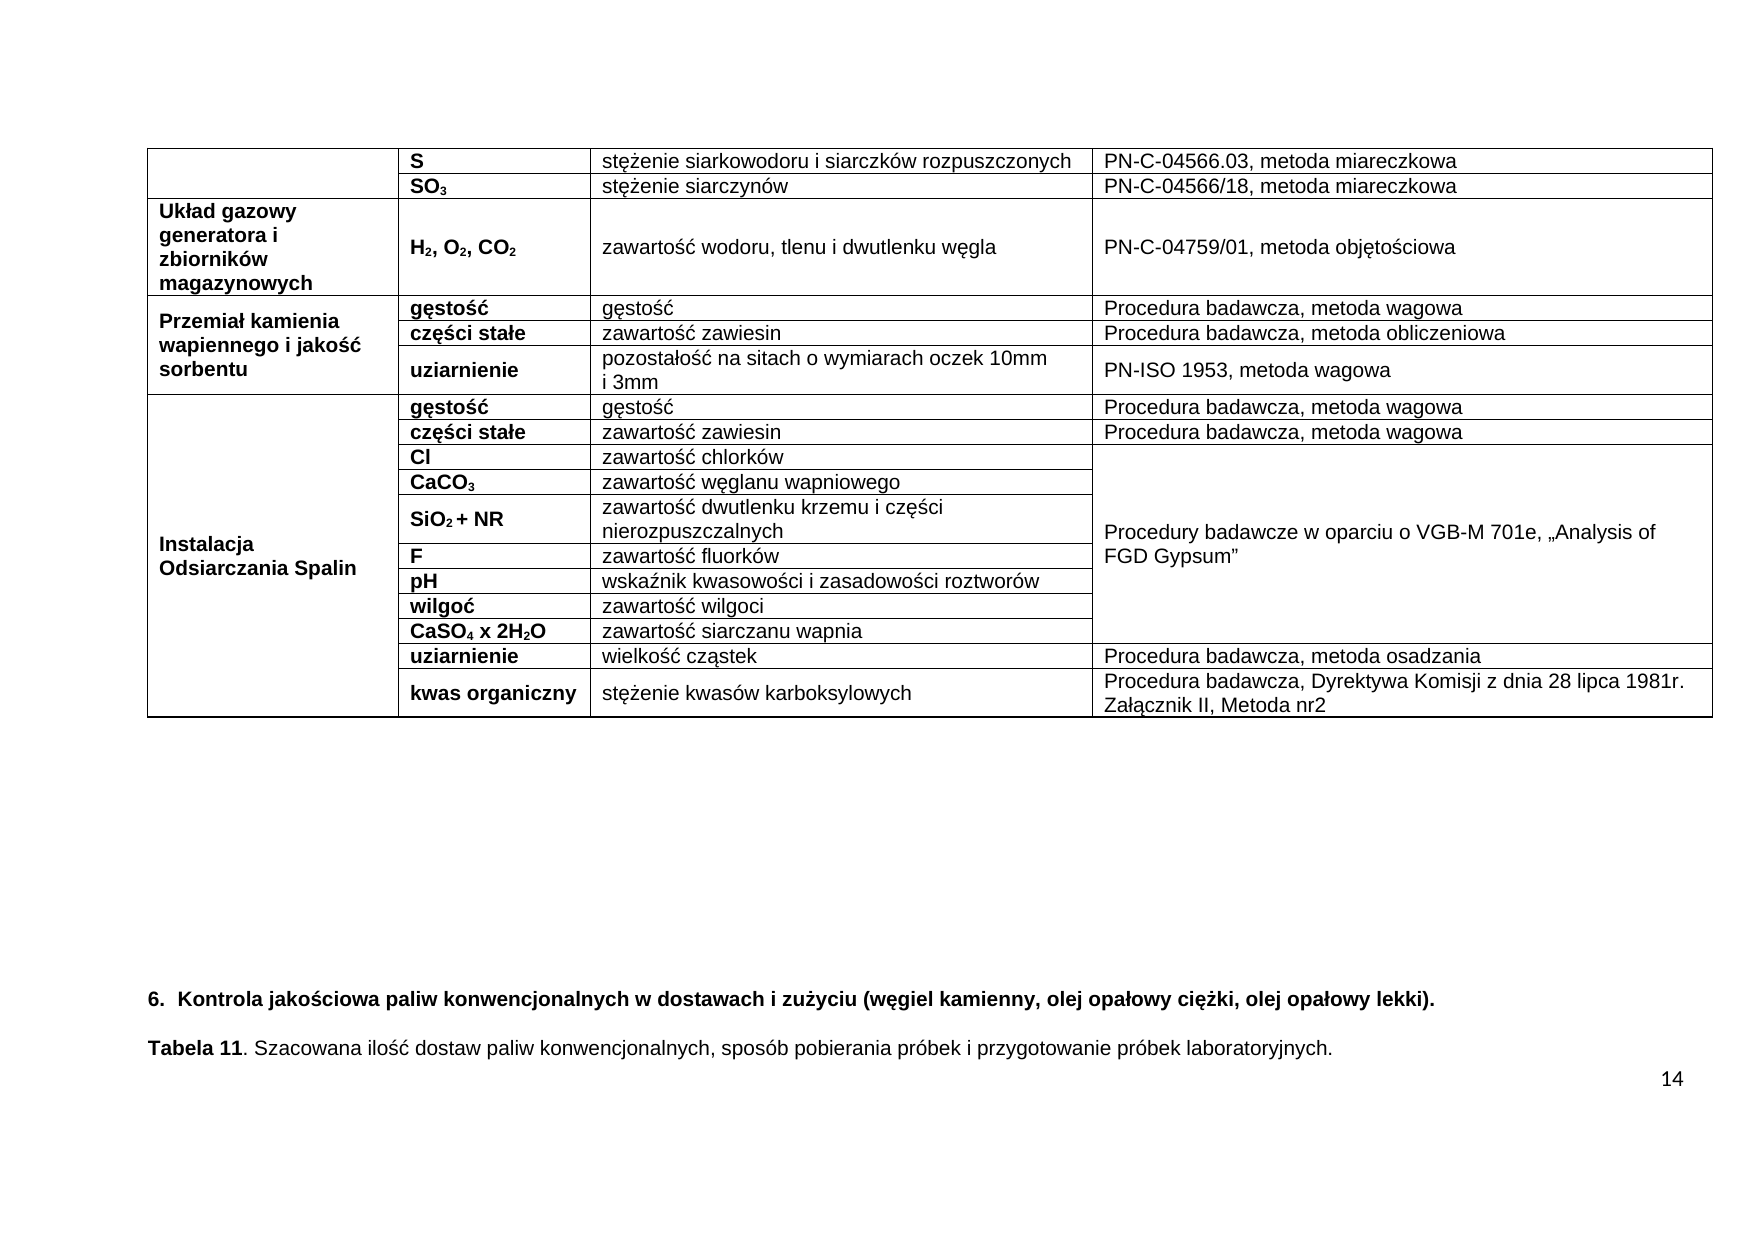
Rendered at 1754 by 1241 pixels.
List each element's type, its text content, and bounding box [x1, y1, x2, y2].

table_cell stężenie siarczynów [591, 174, 1092, 198]
table_cell zawartość zawiesin [591, 420, 1092, 443]
table_cell gęstość [399, 395, 590, 418]
table_cell stężenie siarkowodoru i siarczków rozpuszczonych [591, 149, 1092, 173]
table_cell uziarnienie [399, 346, 590, 393]
table_cell zawartość dwutlenku krzemu i części nierozpuszczalnych [591, 495, 1092, 542]
table_cell stężenie kwasów karboksylowych [591, 669, 1092, 716]
table_cell Przemiał kamienia wapiennego i jakość sorbentu [148, 296, 398, 393]
table_cell zawartość fluorków [591, 544, 1092, 567]
table_cell Procedura badawcza, metoda wagowa [1093, 296, 1712, 319]
table_cell kwas organiczny [399, 669, 590, 716]
table_cell zawartość wodoru, tlenu i dwutlenku węgla [591, 199, 1092, 294]
list Tabela 11. Szacowana ilość dostaw paliw konwencjonalnych, sposób pobierania próbek i przygotowanie próbek laboratoryjnych. [148, 1036, 1683, 1060]
table_cell gęstość [591, 395, 1092, 418]
table_cell zawartość węglanu wapniowego [591, 470, 1092, 493]
table_cell części stałe [399, 420, 590, 443]
table_cell PN-C-04566/18, metoda miareczkowa [1093, 174, 1712, 198]
table_cell wskaźnik kwasowości i zasadowości roztworów [591, 569, 1092, 592]
table_cell S [399, 149, 590, 173]
table_cell zawartość zawiesin [591, 321, 1092, 344]
table_cell PN-ISO 1953, metoda wagowa [1093, 346, 1712, 393]
table_cell Procedura badawcza, metoda wagowa [1093, 395, 1712, 418]
table_cell Procedury badawcze w oparciu o VGB-M 701e, „Analysis of FGD Gypsum” [1093, 445, 1712, 642]
table_cell zawartość chlorków [591, 445, 1092, 468]
table_cell Procedura badawcza, metoda wagowa [1093, 420, 1712, 443]
table_cell wielkość cząstek [591, 644, 1092, 667]
table_cell zawartość siarczanu wapnia [591, 619, 1092, 642]
table_cell Cl [399, 445, 590, 468]
table_cell Procedura badawcza, Dyrektywa Komisji z dnia 28 lipca 1981r. Załącznik II, Metoda nr2 [1093, 669, 1712, 716]
table_cell uziarnienie [399, 644, 590, 667]
table_cell Procedura badawcza, metoda osadzania [1093, 644, 1712, 667]
table_cell SO3 [399, 174, 590, 198]
table_cell Instalacja Odsiarczania Spalin [148, 395, 398, 716]
table_cell Układ gazowy generatora i zbiorników magazynowych [148, 199, 398, 294]
table_cell zawartość wilgoci [591, 594, 1092, 617]
table_cell PN-C-04566.03, metoda miareczkowa [1093, 149, 1712, 173]
table_cell pozostałość na sitach o wymiarach oczek 10mm i 3mm [591, 346, 1092, 393]
table_cell Procedura badawcza, metoda obliczeniowa [1093, 321, 1712, 344]
table_cell F [399, 544, 590, 567]
table_cell H2, O2, CO2 [399, 199, 590, 294]
table_cell gęstość [399, 296, 590, 319]
table_cell CaCO3 [399, 470, 590, 493]
table_cell CaSO4 x 2H2O [399, 619, 590, 642]
table_cell SiO2 + NR [399, 495, 590, 542]
table_cell PN-C-04759/01, metoda objętościowa [1093, 199, 1712, 294]
table_cell pH [399, 569, 590, 592]
table_cell wilgoć [399, 594, 590, 617]
table_cell części stałe [399, 321, 590, 344]
subtitle Kontrola jakościowa paliw konwencjonalnych w dostawach i zużyciu (węgiel kamienny, olej opałowy ciężki, olej opałowy lekki). [148, 987, 1683, 1011]
table_cell gęstość [591, 296, 1092, 319]
